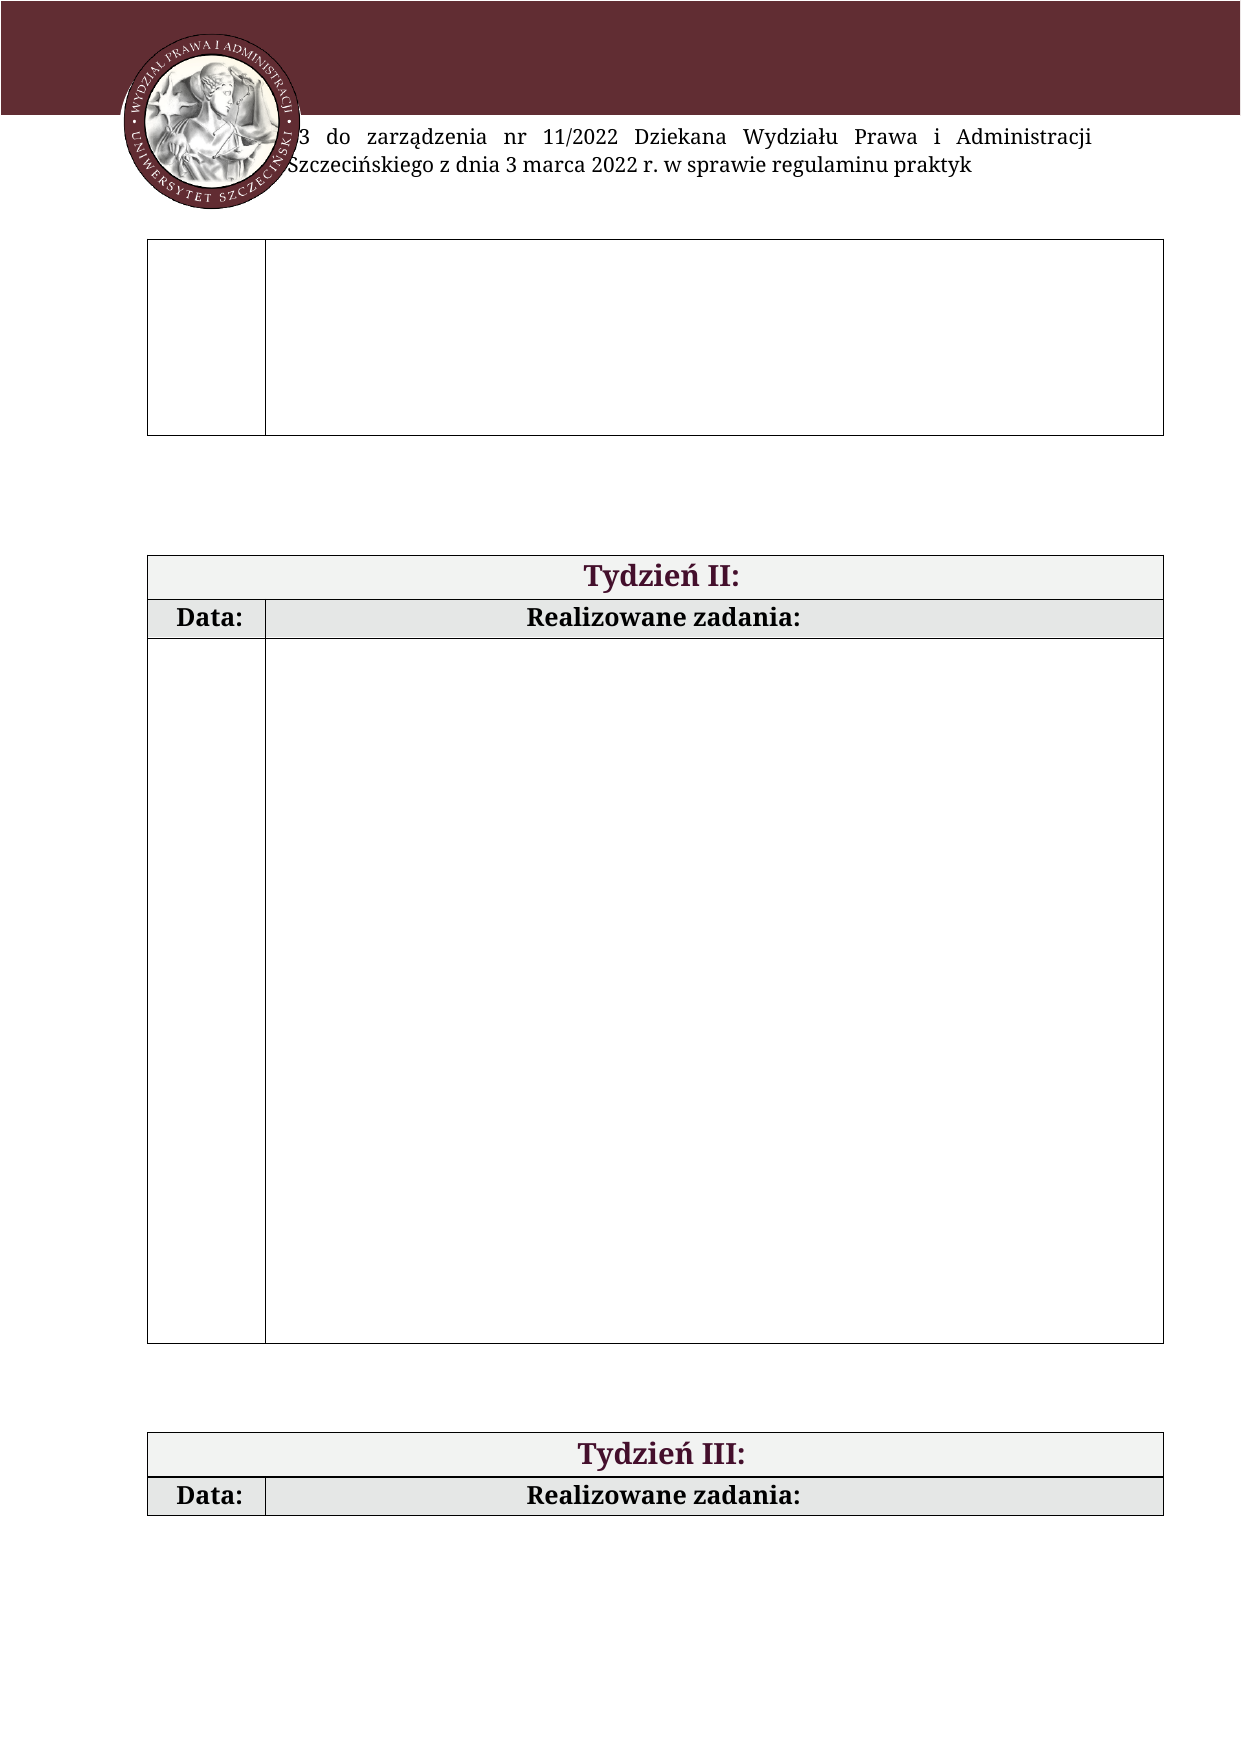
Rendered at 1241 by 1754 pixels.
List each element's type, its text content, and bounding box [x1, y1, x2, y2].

table_cell [148, 639, 265, 1343]
table_header Tydzień II: [148, 556, 1163, 599]
table_cell Realizowane zadania: [266, 600, 1163, 637]
table_cell Data: [148, 1478, 265, 1515]
table_cell [266, 240, 1163, 434]
table_header Tydzień III: [148, 1433, 1163, 1476]
table_cell [148, 240, 265, 434]
table_cell Realizowane zadania: [266, 1478, 1163, 1515]
table_cell [266, 639, 1163, 1343]
table_cell Data: [148, 600, 265, 637]
picture [118, 28, 304, 214]
